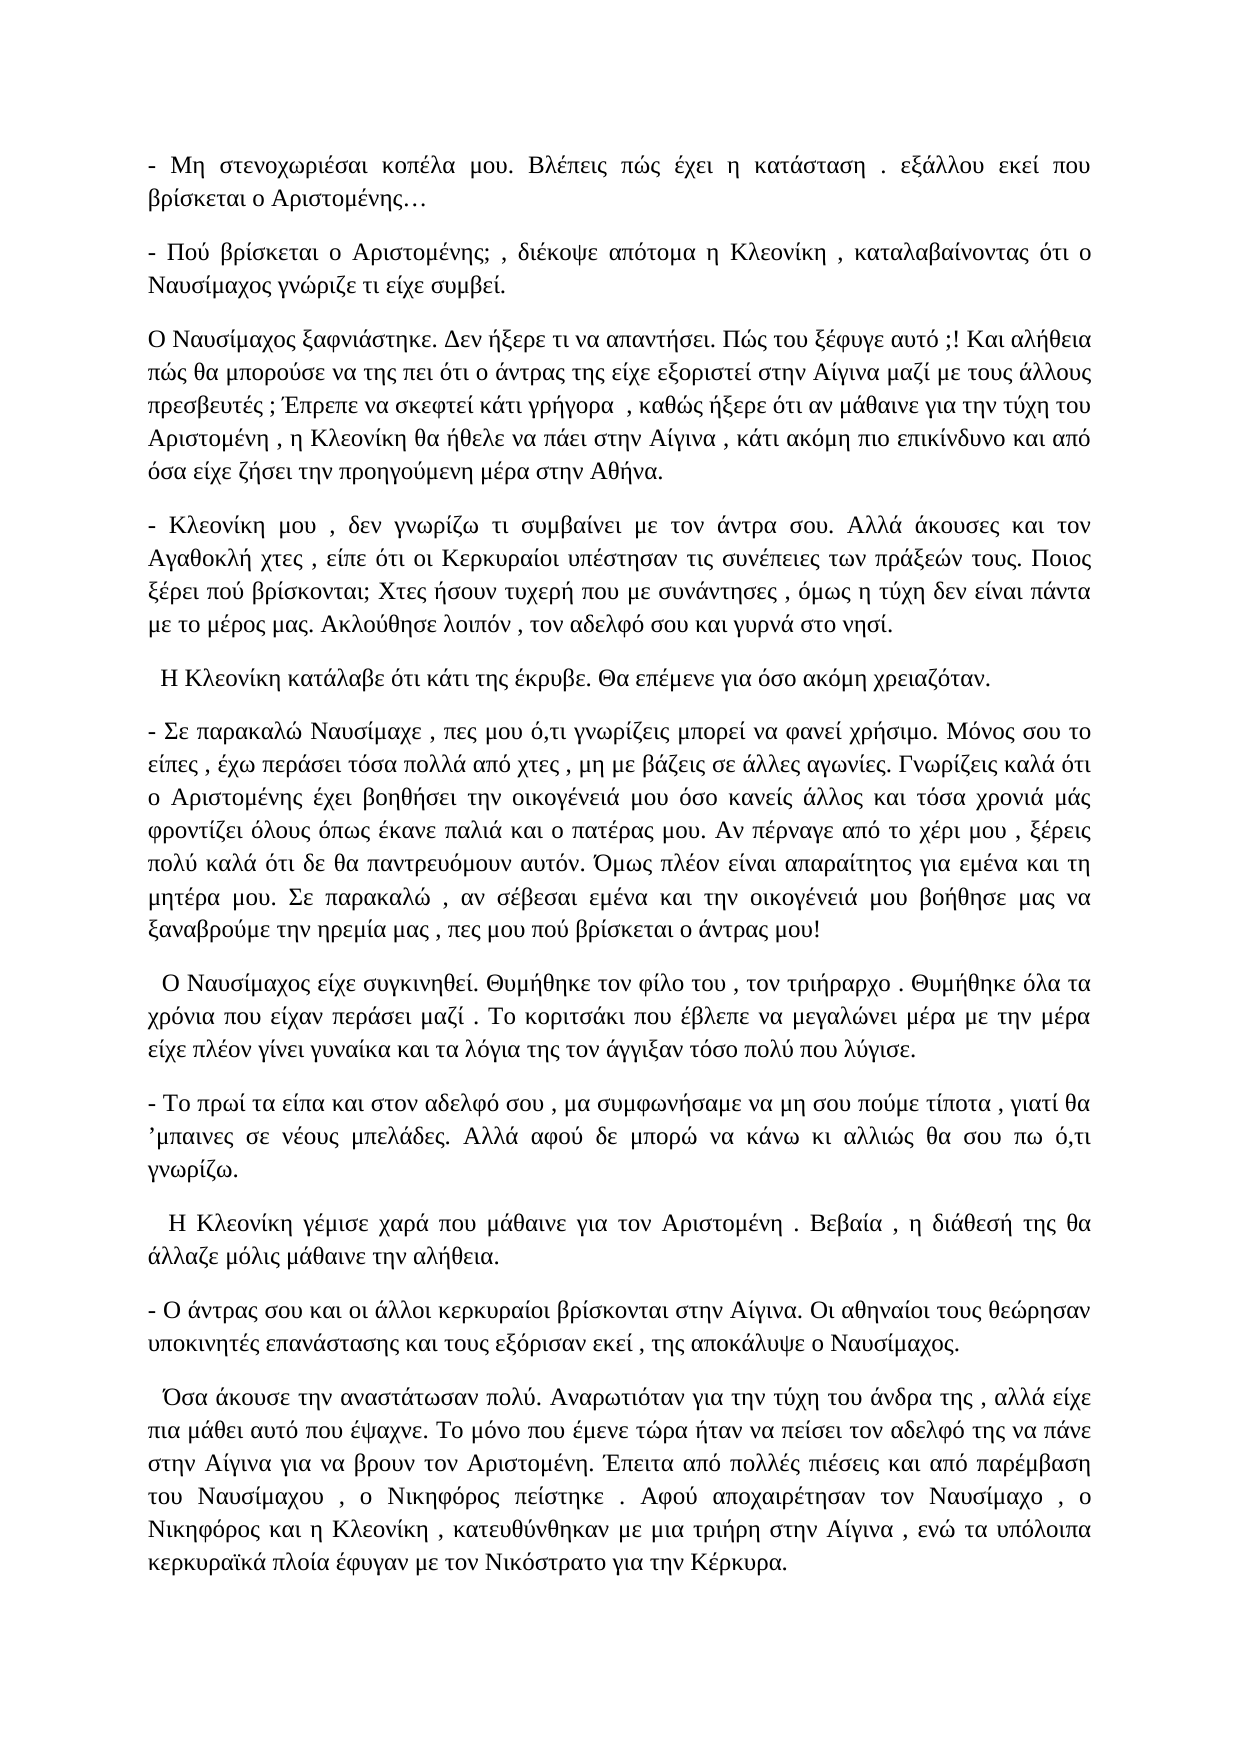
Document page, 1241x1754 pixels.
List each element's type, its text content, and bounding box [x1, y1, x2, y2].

text - Το πρωί τα είπα και στον αδελφό σου , μα συμφωνήσαμε να μη σου πούμε τίποτα , γιατί θα ’μπαινες σε νέους μπελάδες. Αλλά αφού δε μπορώ να κάνω κι αλλιώς θα σου πω ό,τι γνωρίζω. [148, 1088, 1093, 1183]
text Όσα άκουσε την αναστάτωσαν πολύ. Αναρωτιόταν για την τύχη του άνδρα της , αλλά είχε πια μάθει αυτό που έψαχνε. Το μόνο που έμενε τώρα ήταν να πείσει τον αδελφό της να πάνε στην Αίγινα για να βρουν τον Αριστομένη. Έπειτα από πολλές πιέσεις και από παρέμβαση του Ναυσίμαχου , ο Νικηφόρος πείστηκε . Αφού αποχαιρέτησαν τον Ναυσίμαχο , ο Νικηφόρος και η Κλεονίκη , κατευθύνθηκαν με μια τριήρη στην Αίγινα , ενώ τα υπόλοιπα κερκυραϊκά πλοία έφυγαν με τον Νικόστρατο για την Κέρκυρα. [148, 1382, 1093, 1576]
text - Μη στενοχωριέσαι κοπέλα μου. Βλέπεις πώς έχει η κατάσταση . εξάλλου εκεί που βρίσκεται ο Αριστομένης… [148, 150, 1093, 212]
text Η Κλεονίκη κατάλαβε ότι κάτι της έκρυβε. Θα επέμενε για όσο ακόμη χρειαζόταν. [148, 663, 1093, 691]
text Ο Ναυσίμαχος ξαφνιάστηκε. Δεν ήξερε τι να απαντήσει. Πώς του ξέφυγε αυτό ;! Και αλήθεια πώς θα μπορούσε να της πει ότι ο άντρας της είχε εξοριστεί στην Αίγινα μαζί με τους άλλους πρεσβευτές ; Έπρεπε να σκεφτεί κάτι γρήγορα , καθώς ήξερε ότι αν μάθαινε για την τύχη του Αριστομένη , η Κλεονίκη θα ήθελε να πάει στην Αίγινα , κάτι ακόμη πιο επικίνδυνο και από όσα είχε ζήσει την προηγούμενη μέρα στην Αθήνα. [148, 324, 1093, 484]
text - Σε παρακαλώ Ναυσίμαχε , πες μου ό,τι γνωρίζεις μπορεί να φανεί χρήσιμο. Μόνος σου το είπες , έχω περάσει τόσα πολλά από χτες , μη με βάζεις σε άλλες αγωνίες. Γνωρίζεις καλά ότι ο Αριστομένης έχει βοηθήσει την οικογένειά μου όσο κανείς άλλος και τόσα χρονιά μάς φροντίζει όλους όπως έκανε παλιά και ο πατέρας μου. Αν πέρναγε από το χέρι μου , ξέρεις πολύ καλά ότι δε θα παντρευόμουν αυτόν. Όμως πλέον είναι απαραίτητος για εμένα και τη μητέρα μου. Σε παρακαλώ , αν σέβεσαι εμένα και την οικογένειά μου βοήθησε μας να ξαναβρούμε την ηρεμία μας , πες μου πού βρίσκεται ο άντρας μου! [148, 716, 1093, 943]
text - Κλεονίκη μου , δεν γνωρίζω τι συμβαίνει με τον άντρα σου. Αλλά άκουσες και τον Αγαθοκλή χτες , είπε ότι οι Κερκυραίοι υπέστησαν τις συνέπειες των πράξεών τους. Ποιος ξέρει πού βρίσκονται; Χτες ήσουν τυχερή που με συνάντησες , όμως η τύχη δεν είναι πάντα με το μέρος μας. Ακλούθησε λοιπόν , τον αδελφό σου και γυρνά στο νησί. [148, 510, 1093, 637]
text - Πού βρίσκεται ο Αριστομένης; , διέκοψε απότομα η Κλεονίκη , καταλαβαίνοντας ότι ο Ναυσίμαχος γνώριζε τι είχε συμβεί. [148, 237, 1093, 299]
text Ο Ναυσίμαχος είχε συγκινηθεί. Θυμήθηκε τον φίλο του , τον τριήραρχο . Θυμήθηκε όλα τα χρόνια που είχαν περάσει μαζί . Το κοριτσάκι που έβλεπε να μεγαλώνει μέρα με την μέρα είχε πλέον γίνει γυναίκα και τα λόγια της τον άγγιξαν τόσο πολύ που λύγισε. [148, 968, 1093, 1063]
text - Ο άντρας σου και οι άλλοι κερκυραίοι βρίσκονται στην Αίγινα. Οι αθηναίοι τους θεώρησαν υποκινητές επανάστασης και τους εξόρισαν εκεί , της αποκάλυψε ο Ναυσίμαχος. [148, 1295, 1093, 1357]
text Η Κλεονίκη γέμισε χαρά που μάθαινε για τον Αριστομένη . Βεβαία , η διάθεσή της θα άλλαζε μόλις μάθαινε την αλήθεια. [148, 1208, 1093, 1270]
